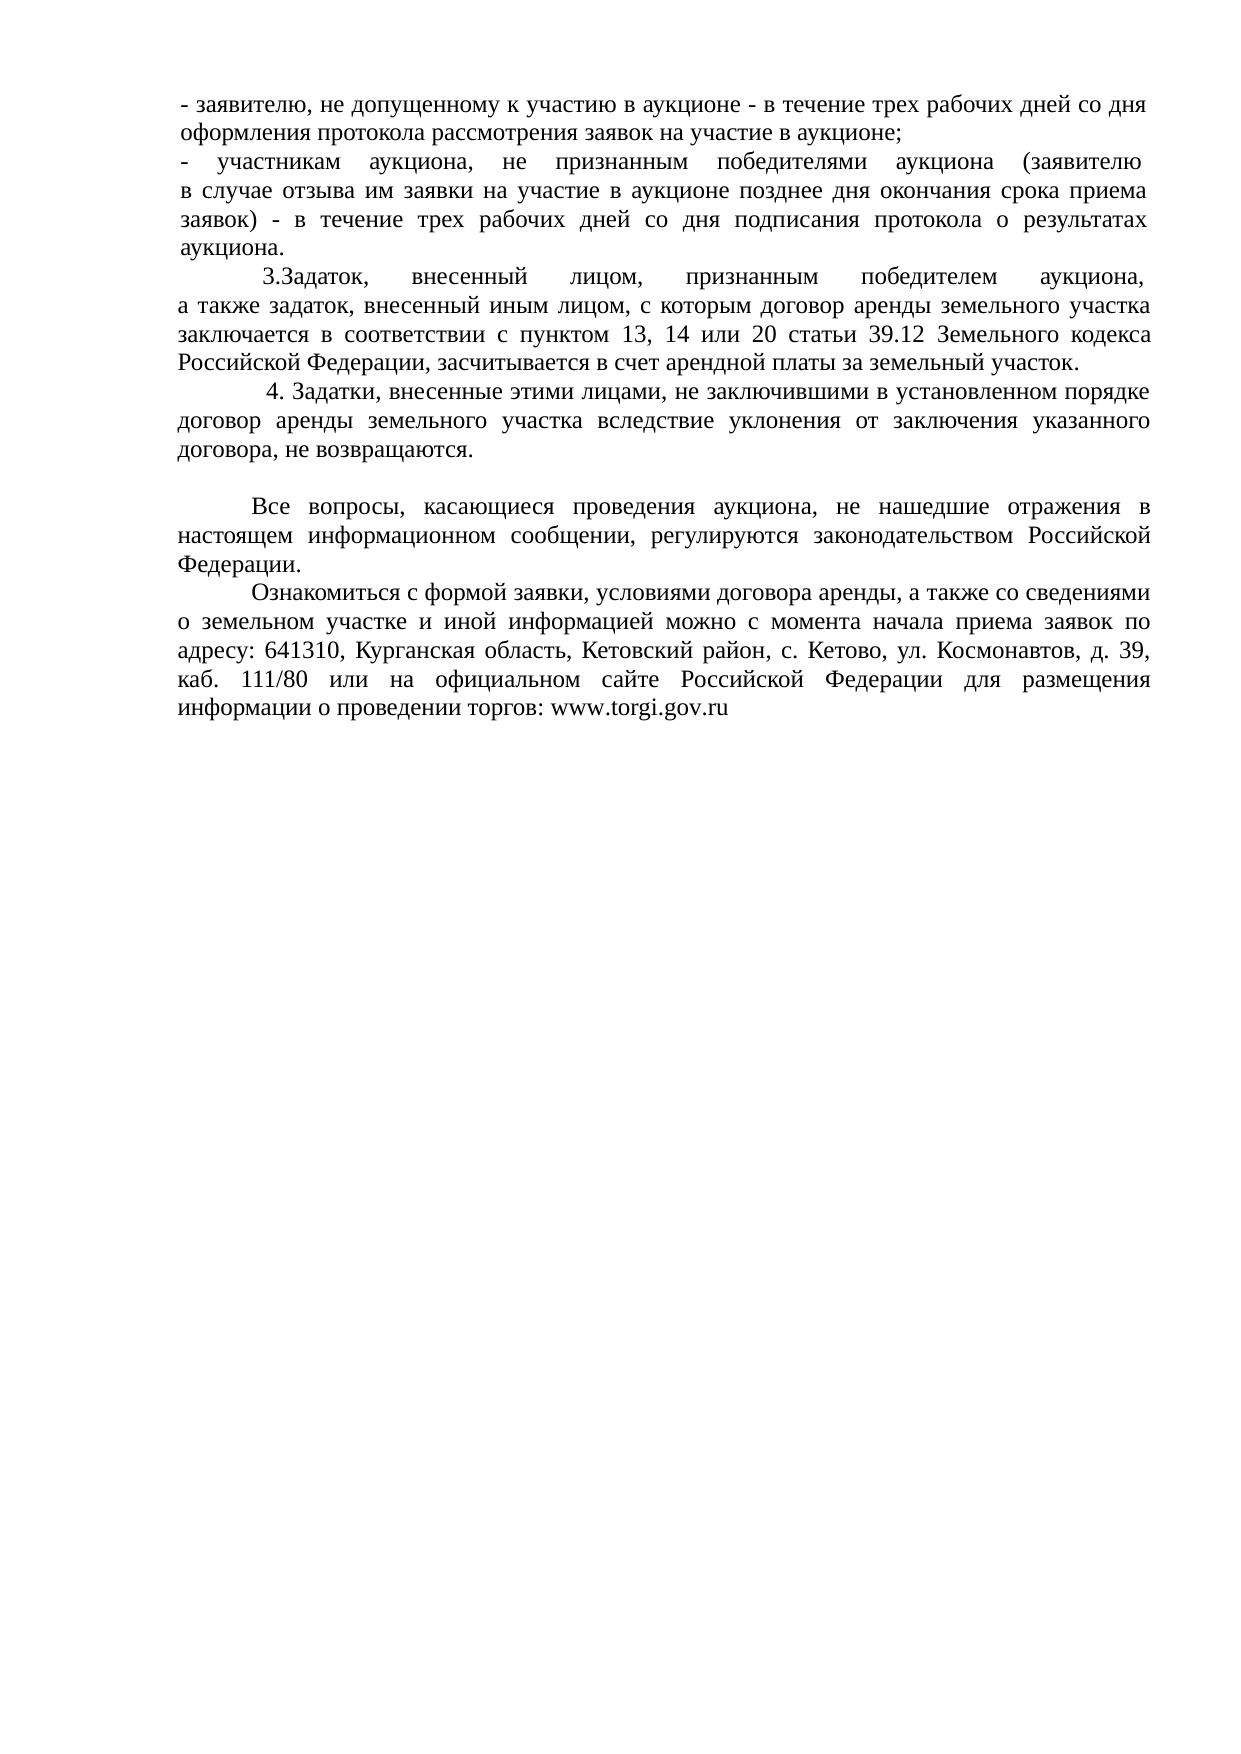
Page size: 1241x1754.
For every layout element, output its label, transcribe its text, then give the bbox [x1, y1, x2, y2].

text - заявителю, не допущенному к участию в аукционе - в течение трех рабочих дней со дня оформления протокола рассмотрения заявок на участие в аукционе; [180, 89, 1148, 146]
text - участникам аукциона, не признанным победителями аукциона (заявителю в случае отзыва им заявки на участие в аукционе позднее дня окончания срока приема заявок) - в течение трех рабочих дней со дня подписания протокола о результатах аукциона. [180, 146, 1148, 261]
text 3.Задаток, внесенный лицом, признанным победителем аукциона, а также задаток, внесенный иным лицом, с которым договор аренды земельного участка заключается в соответствии с пунктом 13, 14 или 20 статьи 39.12 Земельного кодекса Российской Федерации, засчитывается в счет арендной платы за земельный участок. [177, 261, 1152, 376]
text 4. Задатки, внесенные этими лицами, не заключившими в установленном порядке договор аренды земельного участка вследствие уклонения от заключения указанного договора, не возвращаются. [177, 376, 1152, 462]
text Ознакомиться с формой заявки, условиями договора аренды, а также со сведениями о земельном участке и иной информацией можно с момента начала приема заявок по адресу: 641310, Курганская область, Кетовский район, с. Кетово, ул. Космонавтов, д. 39, каб. 111/80 или на официальном сайте Российской Федерации для размещения информации о проведении торгов: www.torgi.gov.ru [177, 577, 1152, 721]
text Все вопросы, касающиеся проведения аукциона, не нашедшие отражения в настоящем информационном сообщении, регулируются законодательством Российской Федерации. [177, 491, 1152, 577]
